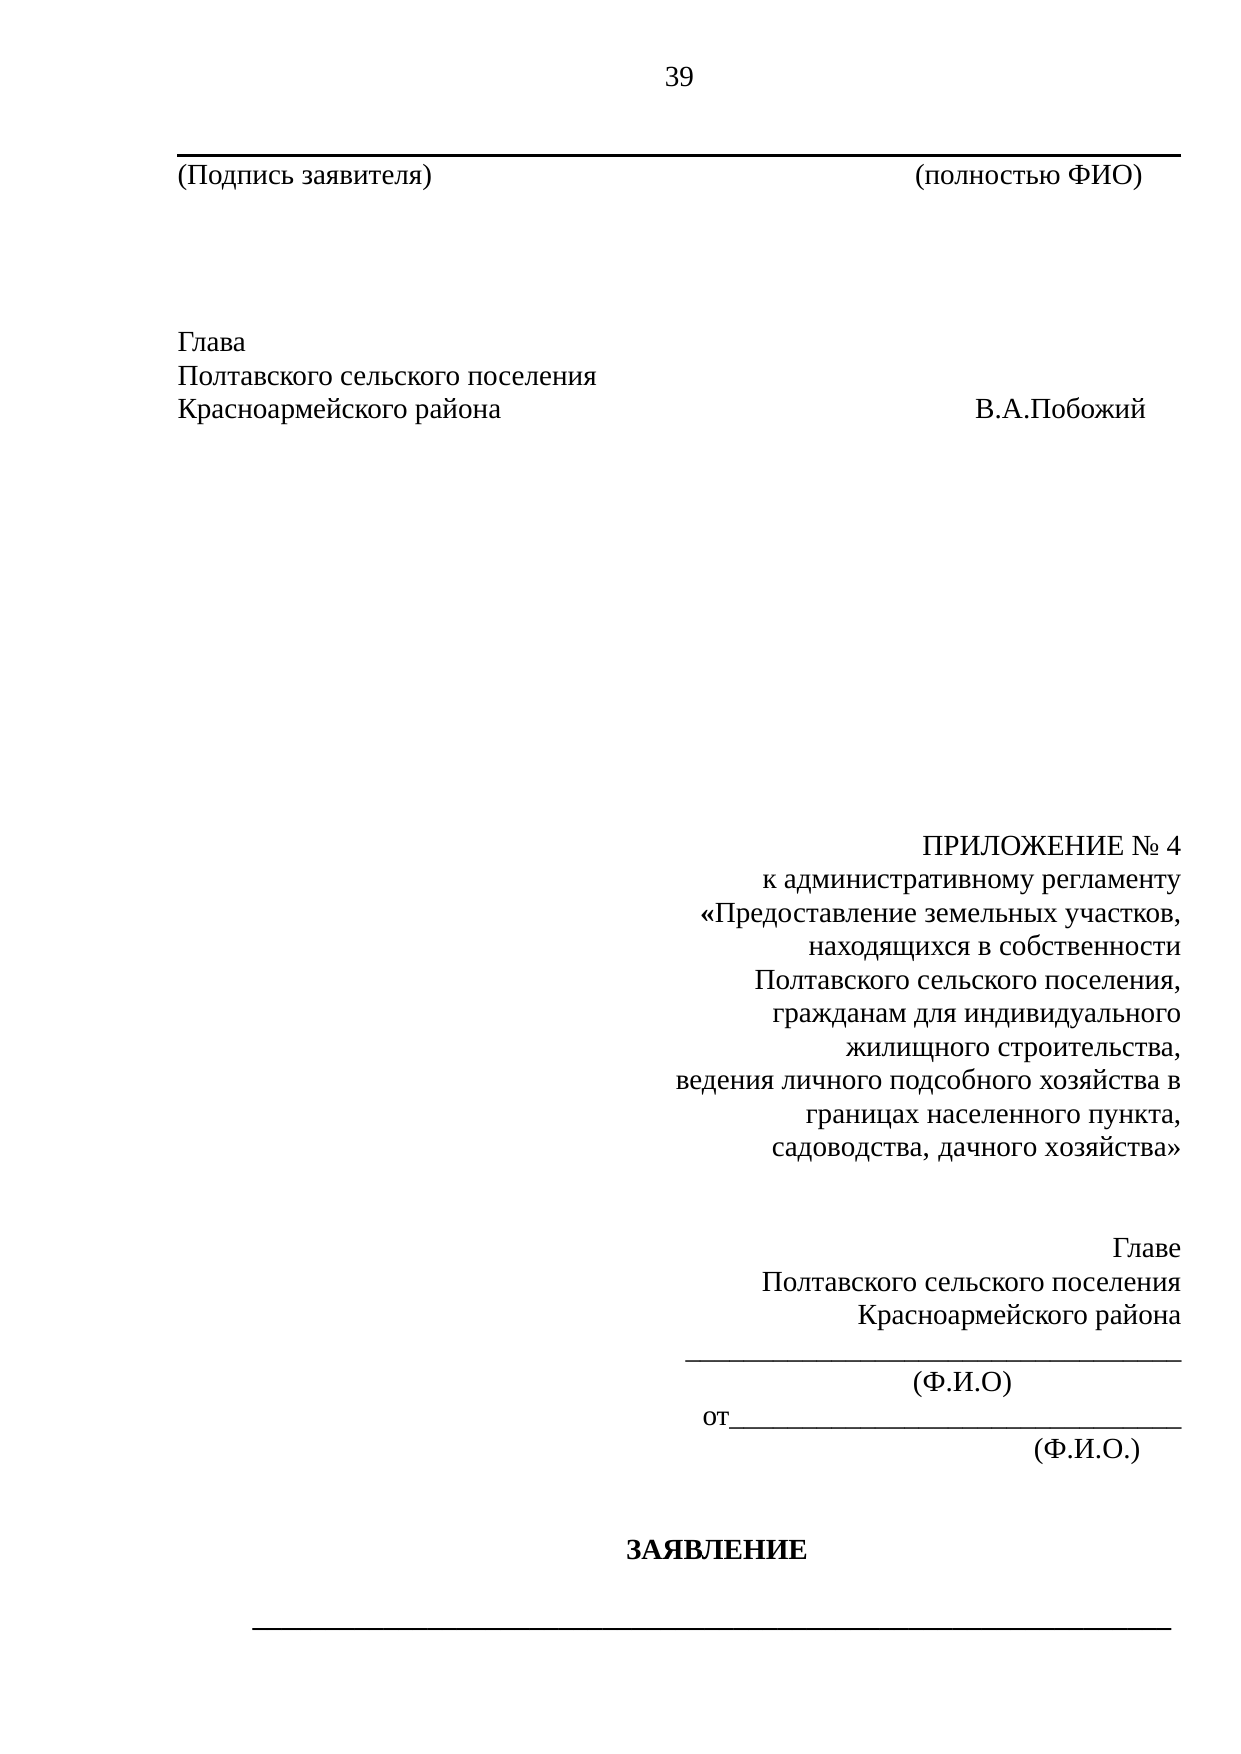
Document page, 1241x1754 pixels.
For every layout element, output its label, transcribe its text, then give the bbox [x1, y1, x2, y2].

text __________________________________ [665, 1331, 1181, 1364]
text к административному регламенту [721, 861, 1181, 895]
text ПРИЛОЖЕНИЕ № 4 [721, 828, 1181, 861]
text Полтавского сельского поселения [177, 358, 1181, 392]
text Глава [177, 324, 1181, 358]
text Главе [665, 1230, 1181, 1264]
text (Ф.И.О) [665, 1364, 1181, 1398]
title садоводства, дачного хозяйства» [702, 1129, 1181, 1163]
text Полтавского сельского поселения [665, 1264, 1181, 1297]
text жилищного строительства, ведения личного подсобного хозяйства в [177, 1029, 1181, 1096]
text от_______________________________ (Ф.И.О.) [693, 1398, 1181, 1465]
text Красноармейского района В.А.Побожий [177, 392, 1181, 425]
title границах населенного пункта, [702, 1096, 1181, 1129]
text «Предоставление земельных участков, находящихся в собственности Полтавского сельского поселения, гражданам для индивидуального [177, 895, 1181, 1029]
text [177, 1599, 1181, 1633]
text (Подпись заявителя) (полностью ФИО) [177, 157, 1181, 190]
text ЗАЯВЛЕНИЕ [177, 1532, 1181, 1566]
text Красноармейского района [665, 1297, 1181, 1331]
